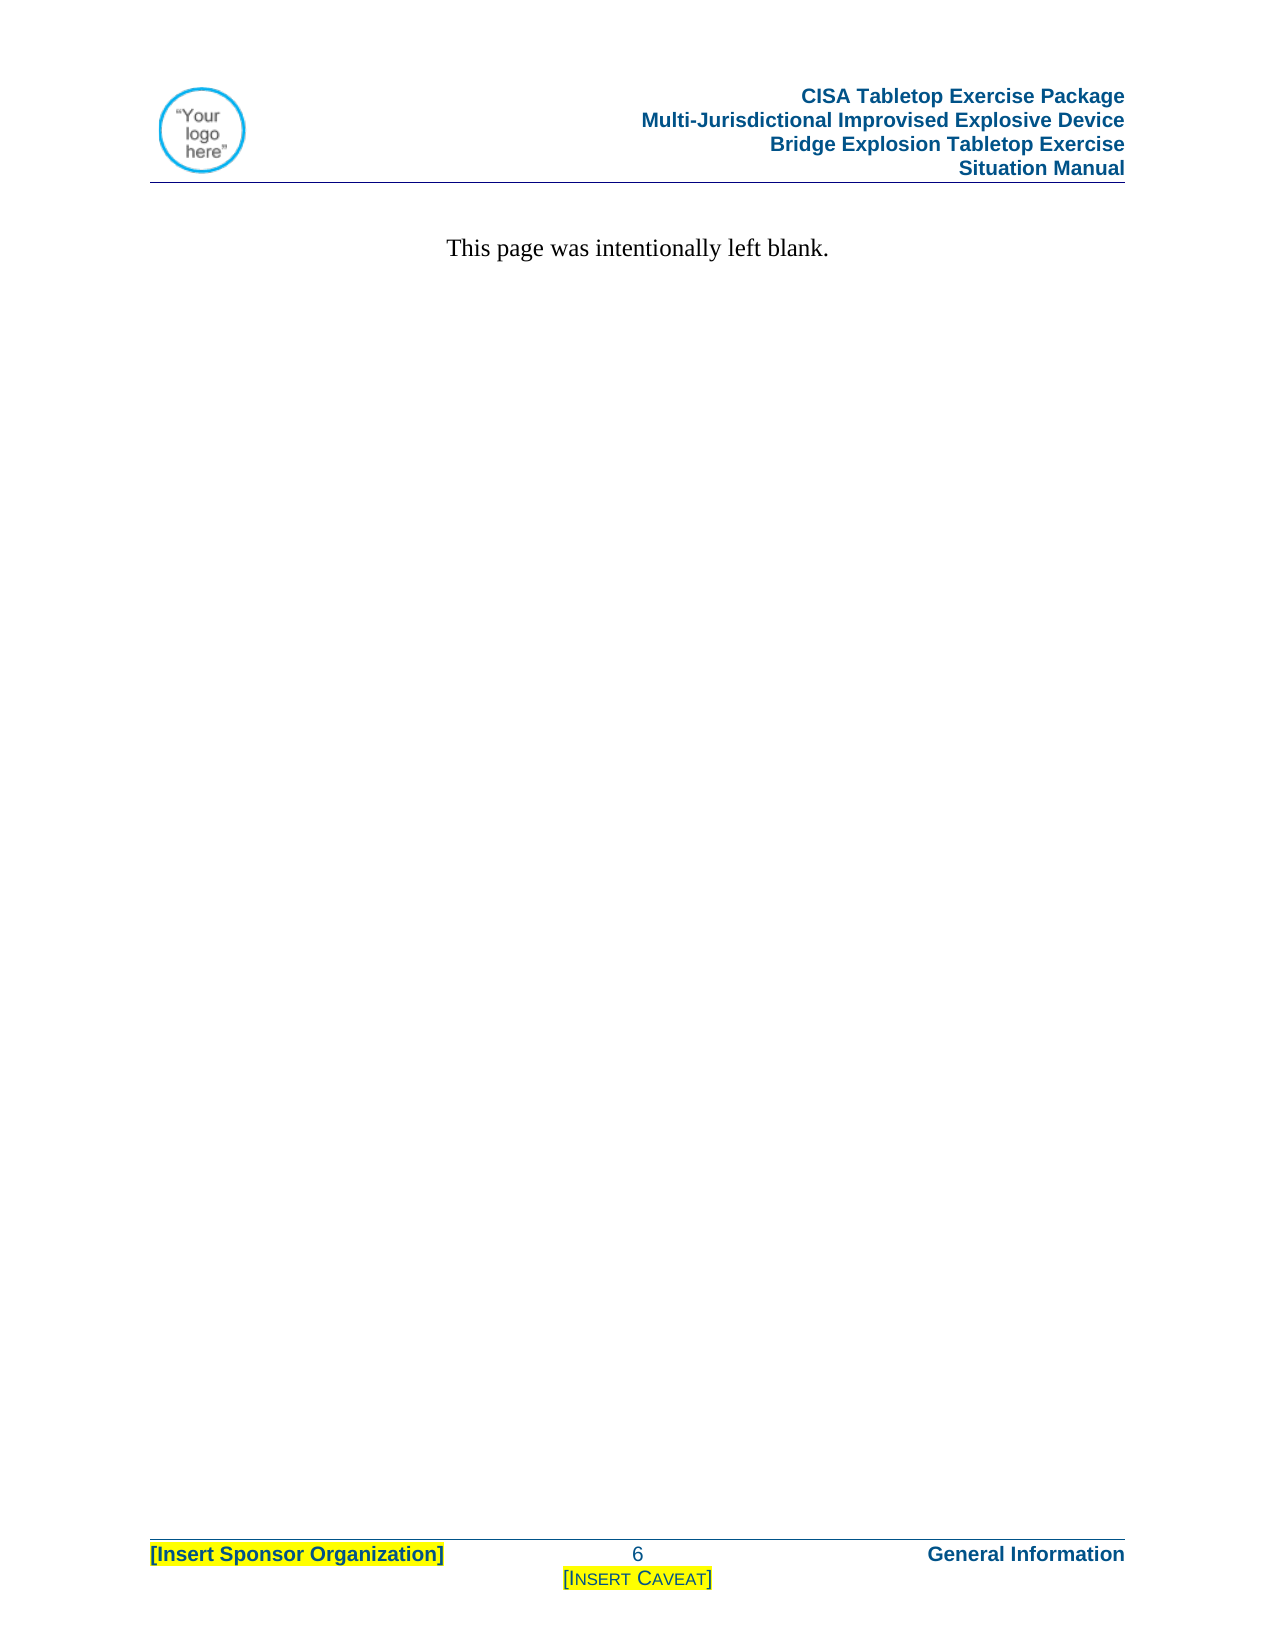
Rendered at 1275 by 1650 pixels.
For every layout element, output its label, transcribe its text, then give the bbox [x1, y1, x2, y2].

picture [158, 87, 199, 127]
text This page was intentionally left blank. [150, 233, 1125, 262]
picture [161, 91, 242, 170]
picture [158, 87, 254, 175]
